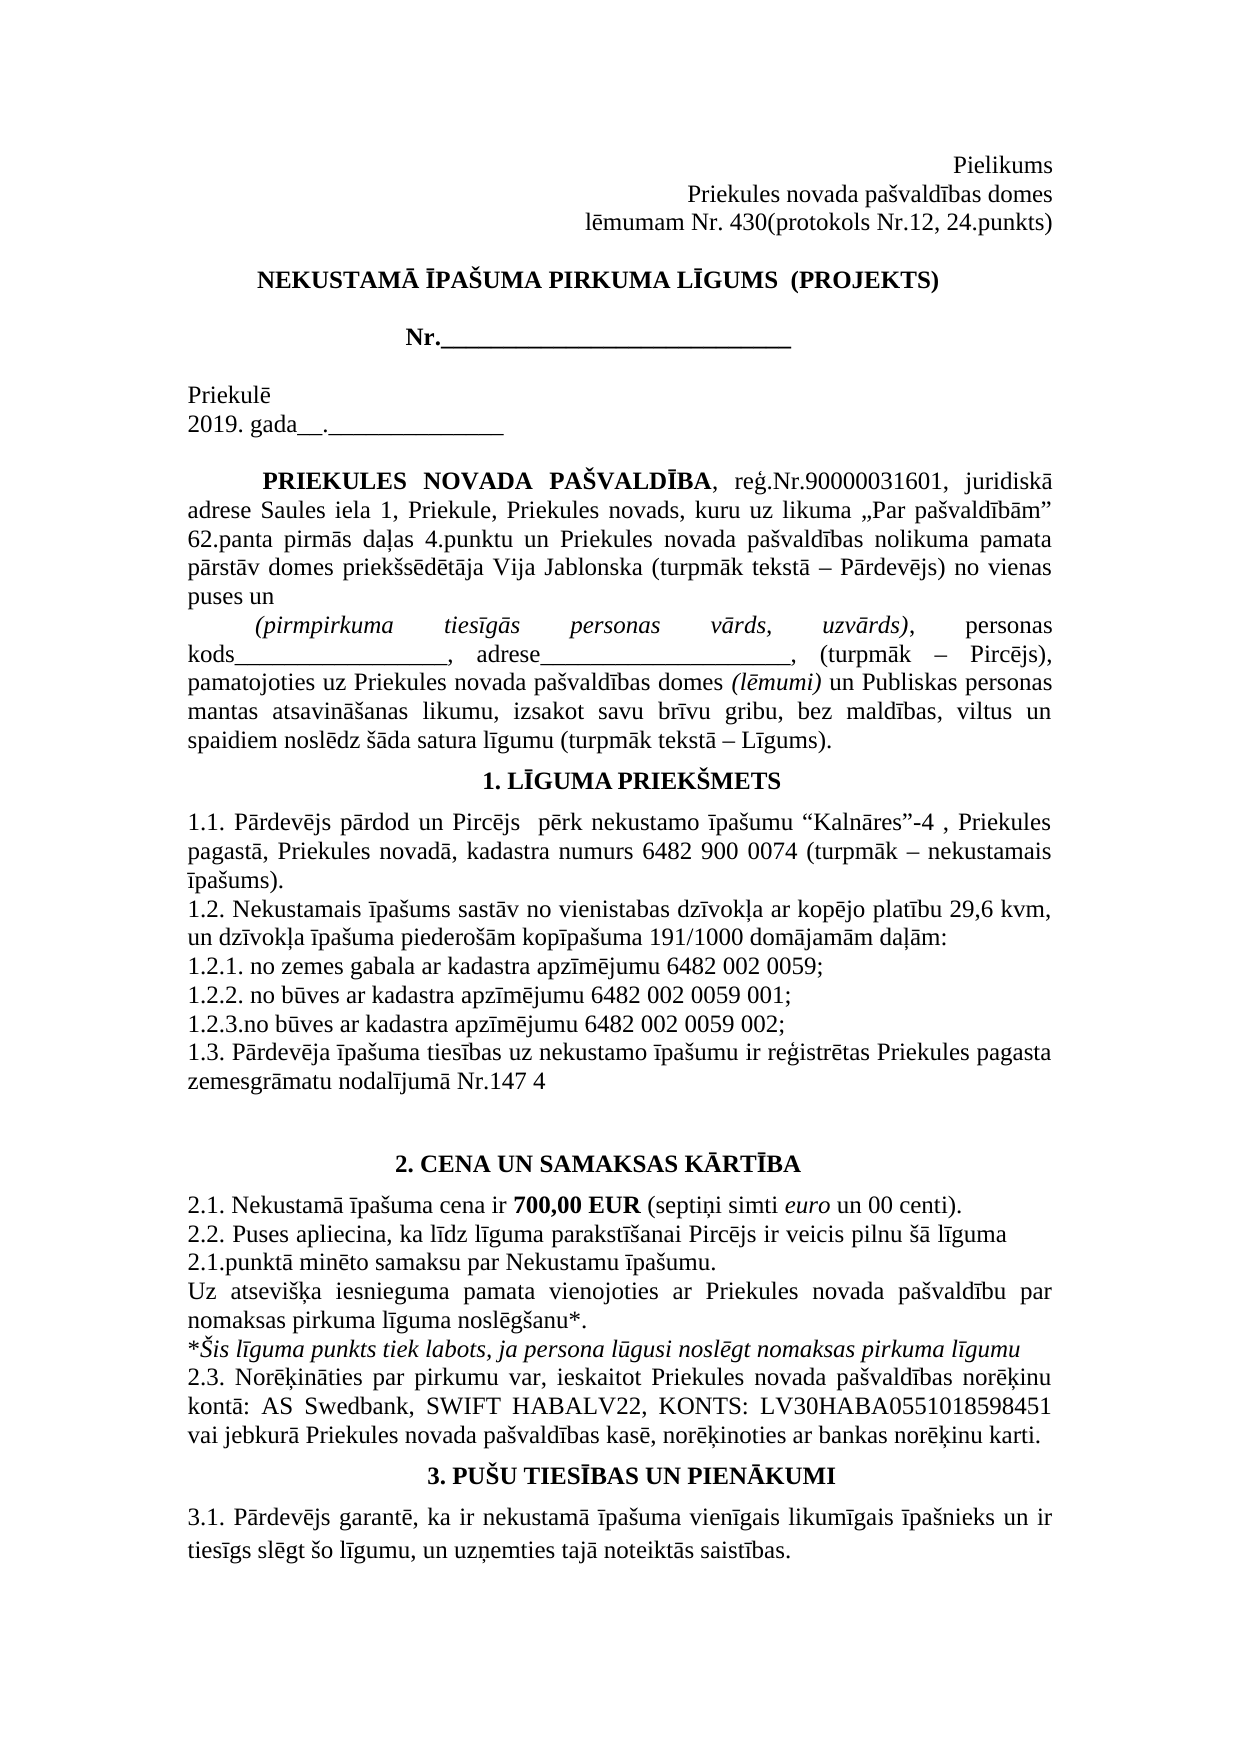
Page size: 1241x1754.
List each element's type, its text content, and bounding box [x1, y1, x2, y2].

text Priekulē 2019. gada__.______________ [187, 380, 1008, 437]
text 2. CENA UN SAMAKSAS KĀRTĪBA [187, 1149, 1008, 1177]
text 1.1. Pārdevējs pārdod un Pircējs pērk nekustamo īpašumu “Kalnāres”-4 , Priekules pagastā, Priekules novadā, kadastra numurs 6482 900 0074 (turpmāk – nekustamais īpašums). [187, 807, 1053, 894]
text PRIEKULES NOVADA PAŠVALDĪBA, reģ.Nr.90000031601, juridiskā adrese Saules iela 1, Priekule, Priekules novads, kuru uz likuma „Par pašvaldībām” 62.panta pirmās daļas 4.punktu un Priekules novada pašvaldības nolikuma pamata pārstāv domes priekšsēdētāja Vija Jablonska (turpmāk tekstā – Pārdevējs) no vienas puses un [187, 466, 1053, 610]
text 2.3. Norēķināties par pirkumu var, ieskaitot Priekules novada pašvaldības norēķinu kontā: AS Swedbank, SWIFT HABALV22, KONTS: LV30HABA0551018598451 vai jebkurā Priekules novada pašvaldības kasē, norēķinoties ar bankas norēķinu karti. [187, 1362, 1053, 1449]
text Nr.____________________________ [187, 322, 1008, 351]
text Uz atsevišķa iesnieguma pamata vienojoties ar Priekules novada pašvaldību par nomaksas pirkuma līguma noslēgšanu*. [187, 1276, 1053, 1334]
text (pirmpirkuma tiesīgās personas vārds, uzvārds), personas kods_________________, adrese____________________, (turpmāk – Pircējs), pamatojoties uz Priekules novada pašvaldības domes (lēmumi) un Publiskas personas mantas atsavināšanas likumu, izsakot savu brīvu gribu, bez maldības, viltus un spaidiem noslēdz šāda satura līgumu (turpmāk tekstā – Līgums). [187, 610, 1053, 754]
text Pielikums [187, 150, 1053, 179]
text 1.2.3.no būves ar kadastra apzīmējumu 6482 002 0059 002; [187, 1009, 1053, 1037]
text 1.2.2. no būves ar kadastra apzīmējumu 6482 002 0059 001; [187, 980, 1053, 1009]
text 1.2. Nekustamais īpašums sastāv no vienistabas dzīvokļa ar kopējo platību 29,6 kvm, un dzīvokļa īpašuma piederošām kopīpašuma 191/1000 domājamām daļām: [187, 894, 1053, 951]
text 1.2.1. no zemes gabala ar kadastra apzīmējumu 6482 002 0059; [187, 951, 1053, 980]
text 2.1. Nekustamā īpašuma cena ir 700,00 EUR (septiņi simti euro un 00 centi). [187, 1190, 1008, 1219]
text NEKUSTAMĀ ĪPAŠUMA PIRKUMA LĪGUMS (PROJEKTS) [187, 265, 1008, 294]
text *Šis līguma punkts tiek labots, ja persona lūgusi noslēgt nomaksas pirkuma līgumu [187, 1334, 1053, 1362]
text Priekules novada pašvaldības domes [187, 179, 1053, 207]
text lēmumam Nr. 430(protokols Nr.12, 24.punkts) [187, 207, 1053, 236]
text 1. LĪGUMA PRIEKŠMETS [255, 766, 1008, 795]
text 3.1. Pārdevējs garantē, ka ir nekustamā īpašuma vienīgais likumīgais īpašnieks un ir tiesīgs slēgt šo līgumu, un uzņemties tajā noteiktās saistības. [187, 1502, 1053, 1564]
text 2.2. Puses apliecina, ka līdz līguma parakstīšanai Pircējs ir veicis pilnu šā līguma 2.1.punktā minēto samaksu par Nekustamu īpašumu. [187, 1219, 1008, 1276]
text 1.3. Pārdevēja īpašuma tiesības uz nekustamo īpašumu ir reģistrētas Priekules pagasta zemesgrāmatu nodalījumā Nr.147 4 [187, 1037, 1053, 1095]
list 3. PUŠU TIESĪBAS UN PIENĀKUMI [255, 1461, 1008, 1490]
